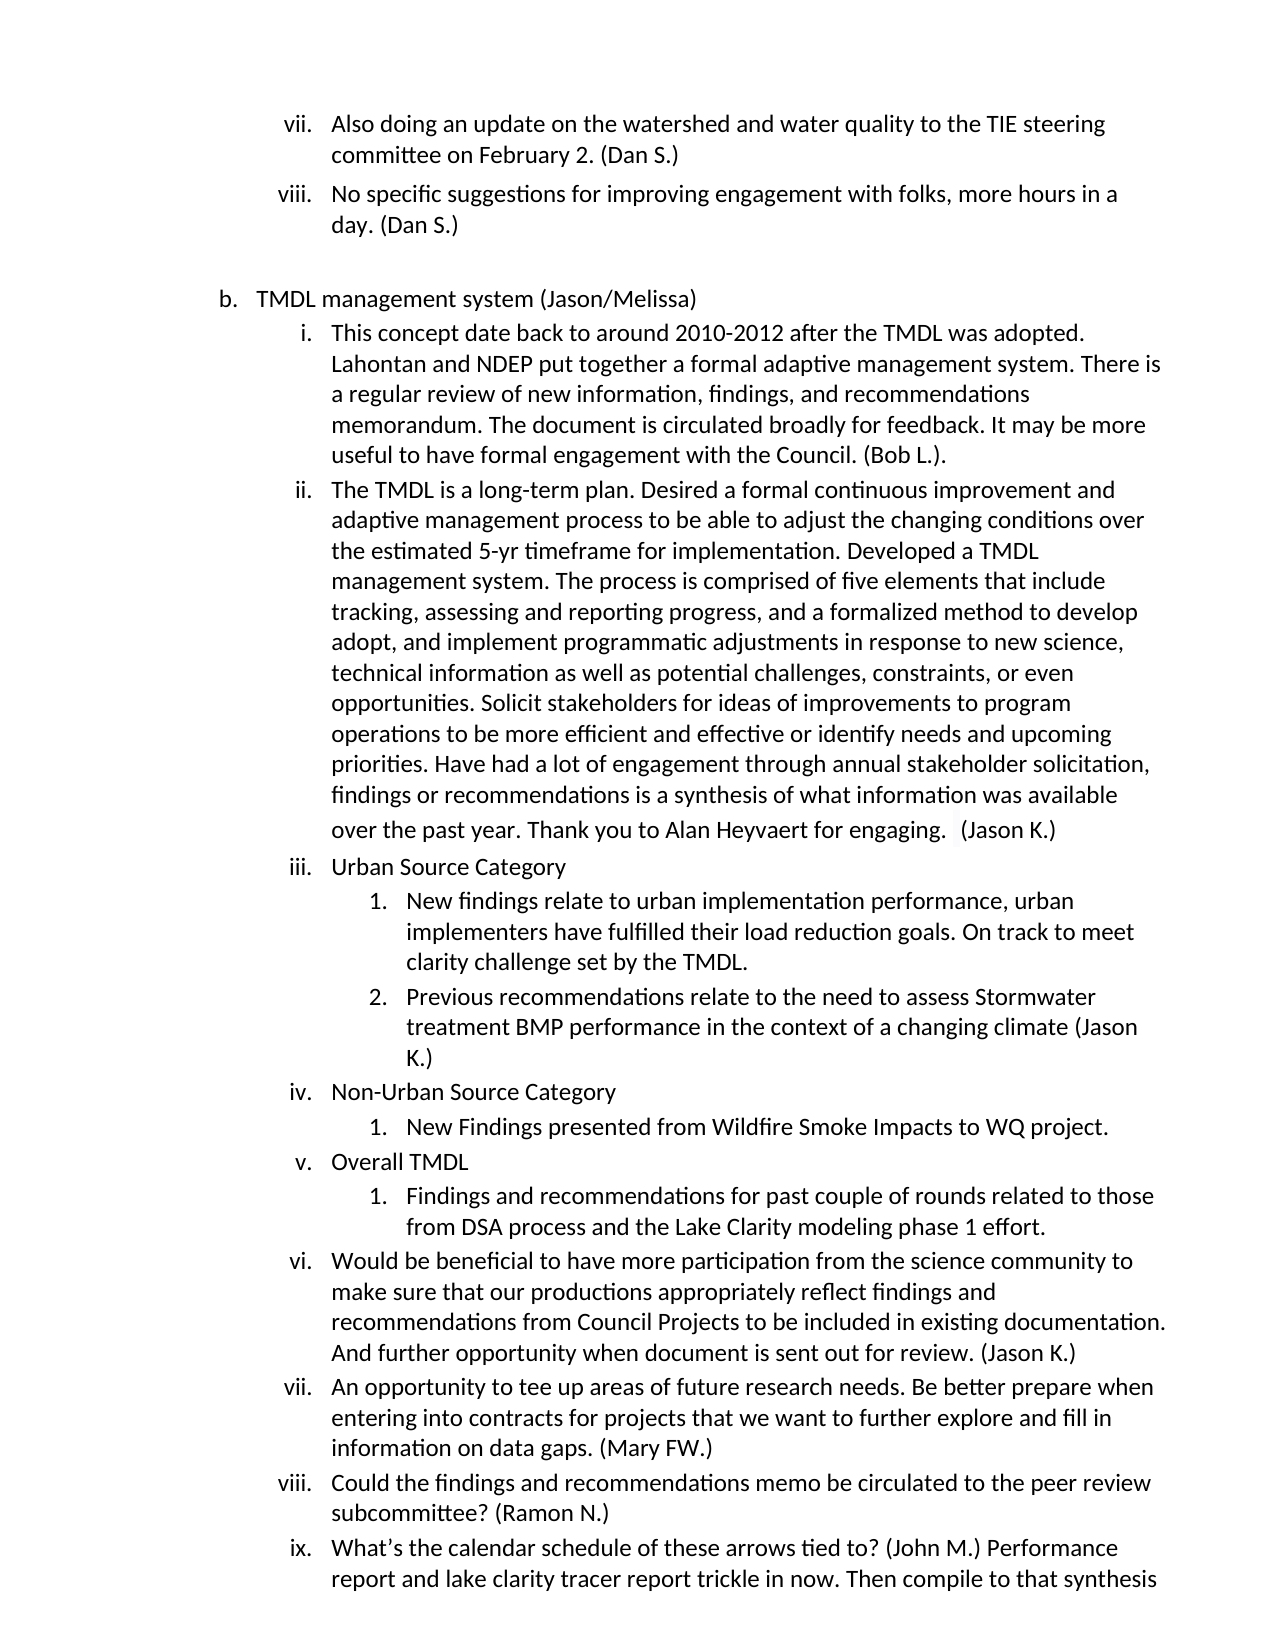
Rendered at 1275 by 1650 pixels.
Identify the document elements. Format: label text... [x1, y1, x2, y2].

subtitle Overall TMDL [312, 1146, 1169, 1176]
subtitle The TMDL is a long-term plan. Desired a formal continuous improvement and adaptive management process to be able to adjust the changing conditions over the estimated 5-yr timeframe for implementation. Developed a TMDL management system. The process is comprised of five elements that include tracking, assessing and reporting progress, and a formalized method to develop adopt, and implement programmatic adjustments in response to new science, technical information as well as potential challenges, constraints, or even opportunities. Solicit stakeholders for ideas of improvements to program operations to be more efficient and effective or identify needs and upcoming priorities. Have had a lot of engagement through annual stakeholder solicitation, findings or recommendations is a synthesis of what information was available over the past year. Thank you to Alan Heyvaert for engaging. (Jason K.) [312, 474, 1169, 847]
subtitle Previous recommendations relate to the need to assess Stormwater treatment BMP performance in the context of a changing climate (Jason K.) [369, 981, 1169, 1072]
subtitle Would be beneficial to have more participation from the science community to make sure that our productions appropriately reflect findings and recommendations from Council Projects to be included in existing documentation. And further opportunity when document is sent out for review. (Jason K.) [312, 1245, 1169, 1367]
subtitle Could the findings and recommendations memo be circulated to the peer review subcommittee? (Ramon N.) [312, 1467, 1169, 1528]
subtitle An opportunity to tee up areas of future research needs. Be better prepare when entering into contracts for projects that we want to further explore and fill in information on data gaps. (Mary FW.) [312, 1371, 1169, 1463]
subtitle New findings relate to urban implementation performance, urban implementers have fulfilled their load reduction goals. On track to meet clarity challenge set by the TMDL. [369, 885, 1169, 977]
list No specific suggestions for improving engagement with folks, more hours in a day. (Dan S.) [312, 178, 1166, 239]
list Also doing an update on the watershed and water quality to the TIE steering committee on February 2. (Dan S.) [312, 108, 1166, 169]
subtitle New Findings presented from Wildfire Smoke Impacts to WQ project. [369, 1111, 1169, 1142]
subtitle Urban Source Category [312, 851, 1169, 881]
subtitle Findings and recommendations for past couple of rounds related to those from DSA process and the Lake Clarity modeling phase 1 effort. [369, 1180, 1169, 1241]
subtitle This concept date back to around 2010-2012 after the TMDL was adopted. Lahontan and NDEP put together a formal adaptive management system. There is a regular review of new information, findings, and recommendations memorandum. The document is circulated broadly for feedback. It may be more useful to have formal engagement with the Council. (Bob L.). [312, 317, 1169, 470]
subtitle Non-Urban Source Category [312, 1076, 1169, 1107]
subtitle TMDL management system (Jason/Melissa) [219, 283, 1169, 313]
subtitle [312, 1532, 1169, 1593]
